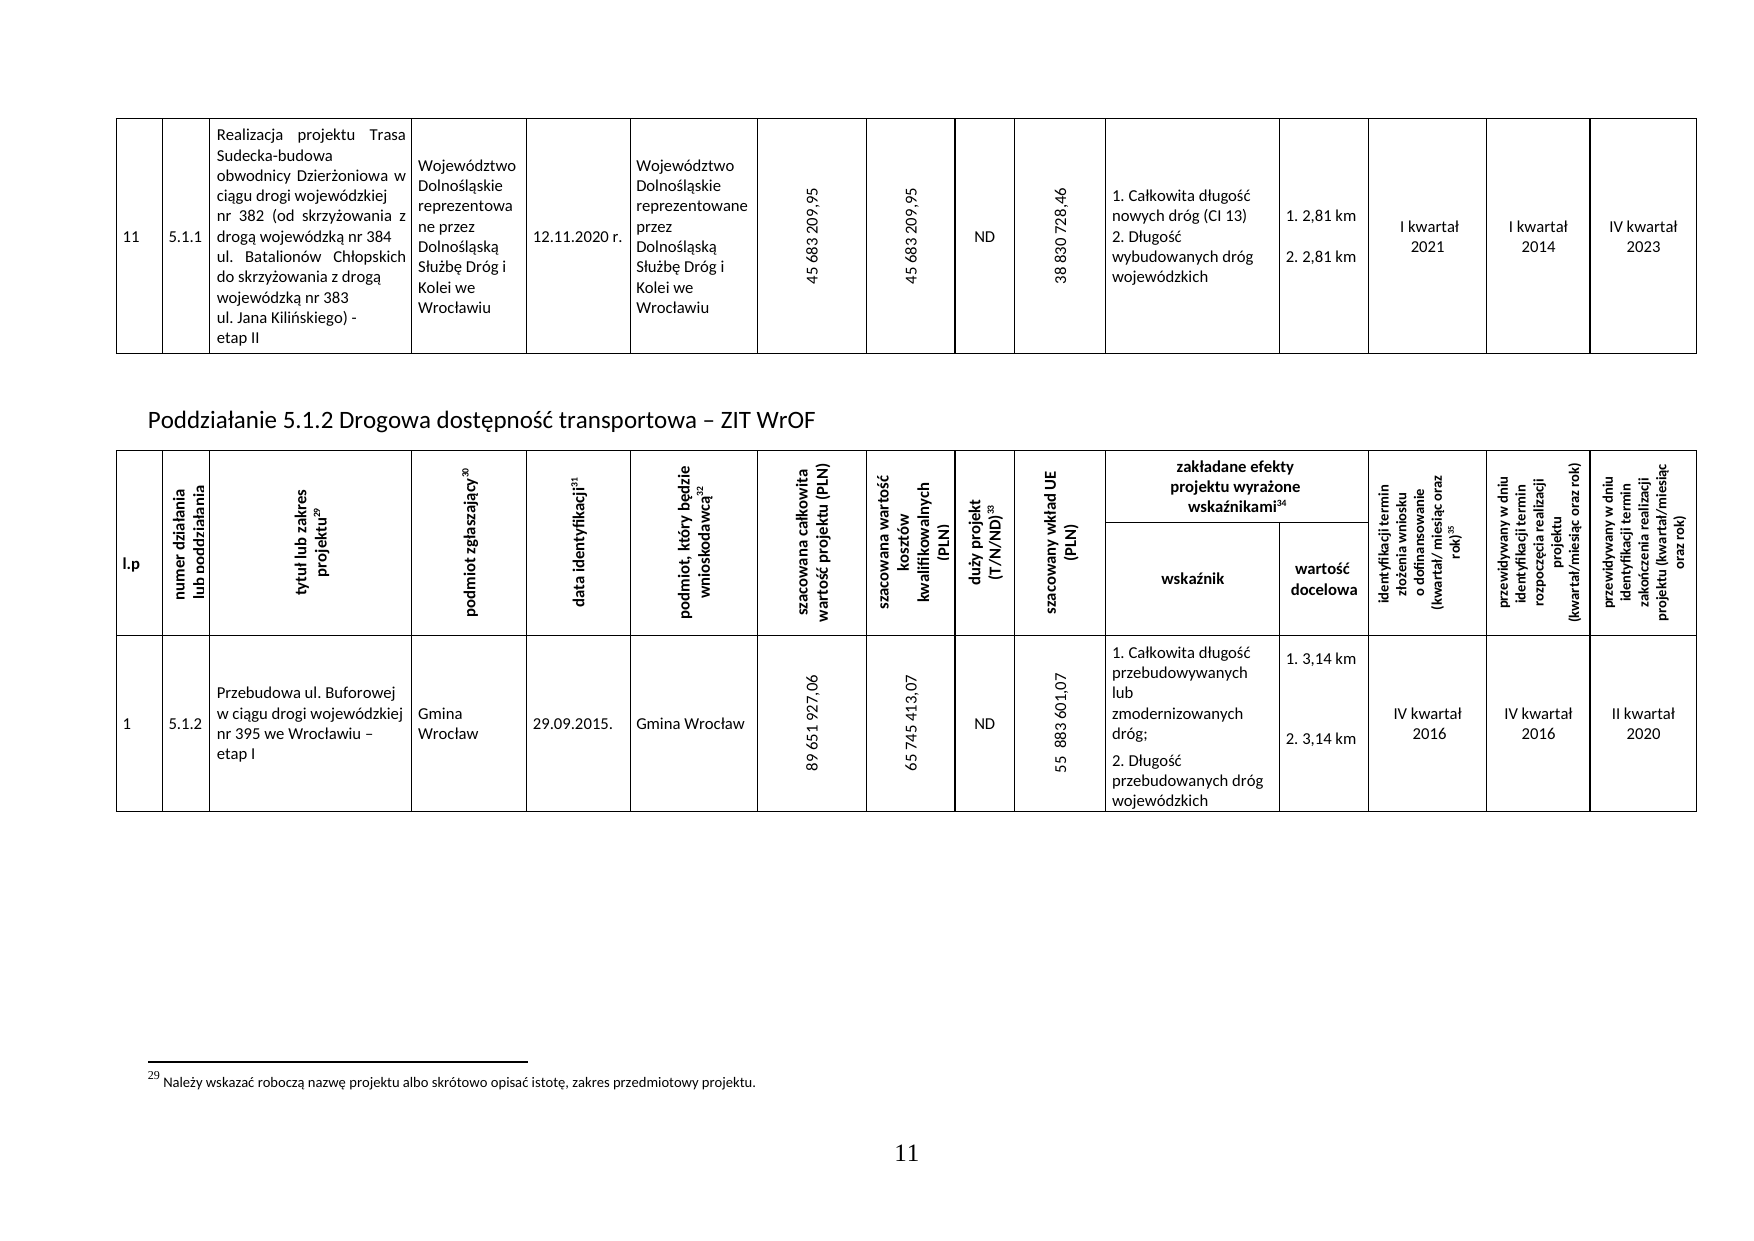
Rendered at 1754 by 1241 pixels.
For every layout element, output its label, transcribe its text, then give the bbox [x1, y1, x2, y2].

table_cell I kwartał 2021 [1369, 119, 1486, 353]
table_cell 55 883 601,07 [1015, 636, 1105, 811]
table_header zakładane efekty projektu wyrażone wskaźnikami [1106, 451, 1368, 522]
table_cell 1. Całkowita długość przebudowywanych lub zmodernizowanych dróg; 2. Długość przebudowanych dróg wojewódzkich [1106, 636, 1279, 811]
table_cell ND [956, 636, 1014, 811]
table_cell II kwartał 2020 [1591, 636, 1696, 811]
table_cell 38 830 728,46 [1015, 119, 1105, 353]
table_cell 1. 3,14 km 2. 3,14 km [1280, 636, 1368, 811]
table_cell wskaźnik [1106, 523, 1279, 635]
table_header duży projekt (T/N/ND) [956, 451, 1014, 635]
table_cell 5.1.2 [163, 636, 209, 811]
table_cell 11 [117, 119, 162, 353]
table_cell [631, 119, 757, 353]
table_header podmiot, który będzie wnioskodawcą [631, 451, 757, 635]
table_cell IV kwartał 2023 [1591, 119, 1696, 353]
table_cell 1. Całkowita długość nowych dróg (CI 13) 2. Długość wybudowanych dróg wojewódzkich [1106, 119, 1279, 353]
table_cell 12.11.2020 r. [527, 119, 630, 353]
table_cell 1. 2,81 km 2. 2,81 km [1280, 119, 1368, 353]
table_cell 89 651 927,06 [758, 636, 866, 811]
table_header przewidywany w dniu identyfikacji termin zakończenia realizacji projektu (kwartał/miesiąc oraz rok) [1591, 451, 1696, 635]
table_header szacowana wartość kosztów kwalifikowalnych (PLN) [867, 451, 954, 635]
table_cell 65 745 413,07 [867, 636, 954, 811]
table_cell IV kwartał 2016 [1487, 636, 1589, 811]
table_header tytuł lub zakres projektu [210, 451, 411, 635]
table_header szacowany wkład UE (PLN) [1015, 451, 1105, 635]
table_cell 5.1.1 [163, 119, 209, 353]
table_header podmiot zgłaszający [412, 451, 526, 635]
table_header numer działania lub poddziałania [163, 451, 209, 635]
table_header szacowana całkowita wartość projektu (PLN) [758, 451, 866, 635]
table_cell 29.09.2015. [527, 636, 630, 811]
table_header przewidywany w dniu identyfikacji termin rozpoczęcia realizacji projektu (kwartał/miesiąc oraz rok) [1487, 451, 1589, 635]
table_cell Gmina Wrocław [631, 636, 757, 811]
table_cell 45 683 209,95 [867, 119, 954, 353]
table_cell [412, 119, 526, 353]
table_cell 45 683 209,95 [758, 119, 866, 353]
table_header l.p [117, 451, 162, 635]
table_cell IV kwartał 2016 [1369, 636, 1486, 811]
table_cell ND [956, 119, 1014, 353]
table_cell Gmina Wrocław [412, 636, 526, 811]
table_cell wartość docelowa [1280, 523, 1368, 635]
table_header przewidywany w dniu identyfikacji termin złożenia wniosku o dofinansowanie (kwartał/ miesiąc oraz rok) [1369, 451, 1486, 635]
table_cell I kwartał 2014 [1487, 119, 1589, 353]
subtitle Poddziałanie 5.1.2 Drogowa dostępność transportowa – ZIT WrOF [148, 404, 1665, 435]
table_cell Przebudowa ul. Buforowej w ciągu drogi wojewódzkiej nr 395 we Wrocławiu – etap I [210, 636, 411, 811]
table_cell 1 [117, 636, 162, 811]
table_cell Realizacja projektu Trasa Sudecka-budowa obwodnicy Dzierżoniowa w ciągu drogi wojewódzkiej nr 382 (od skrzyżowania z drogą wojewódzką nr 384 ul. Batalionów Chłopskich do skrzyżowania z drogą wojewódzką nr 383 ul. Jana Kilińskiego) - etap II [210, 119, 411, 353]
table_header data identyfikacji [527, 451, 630, 635]
